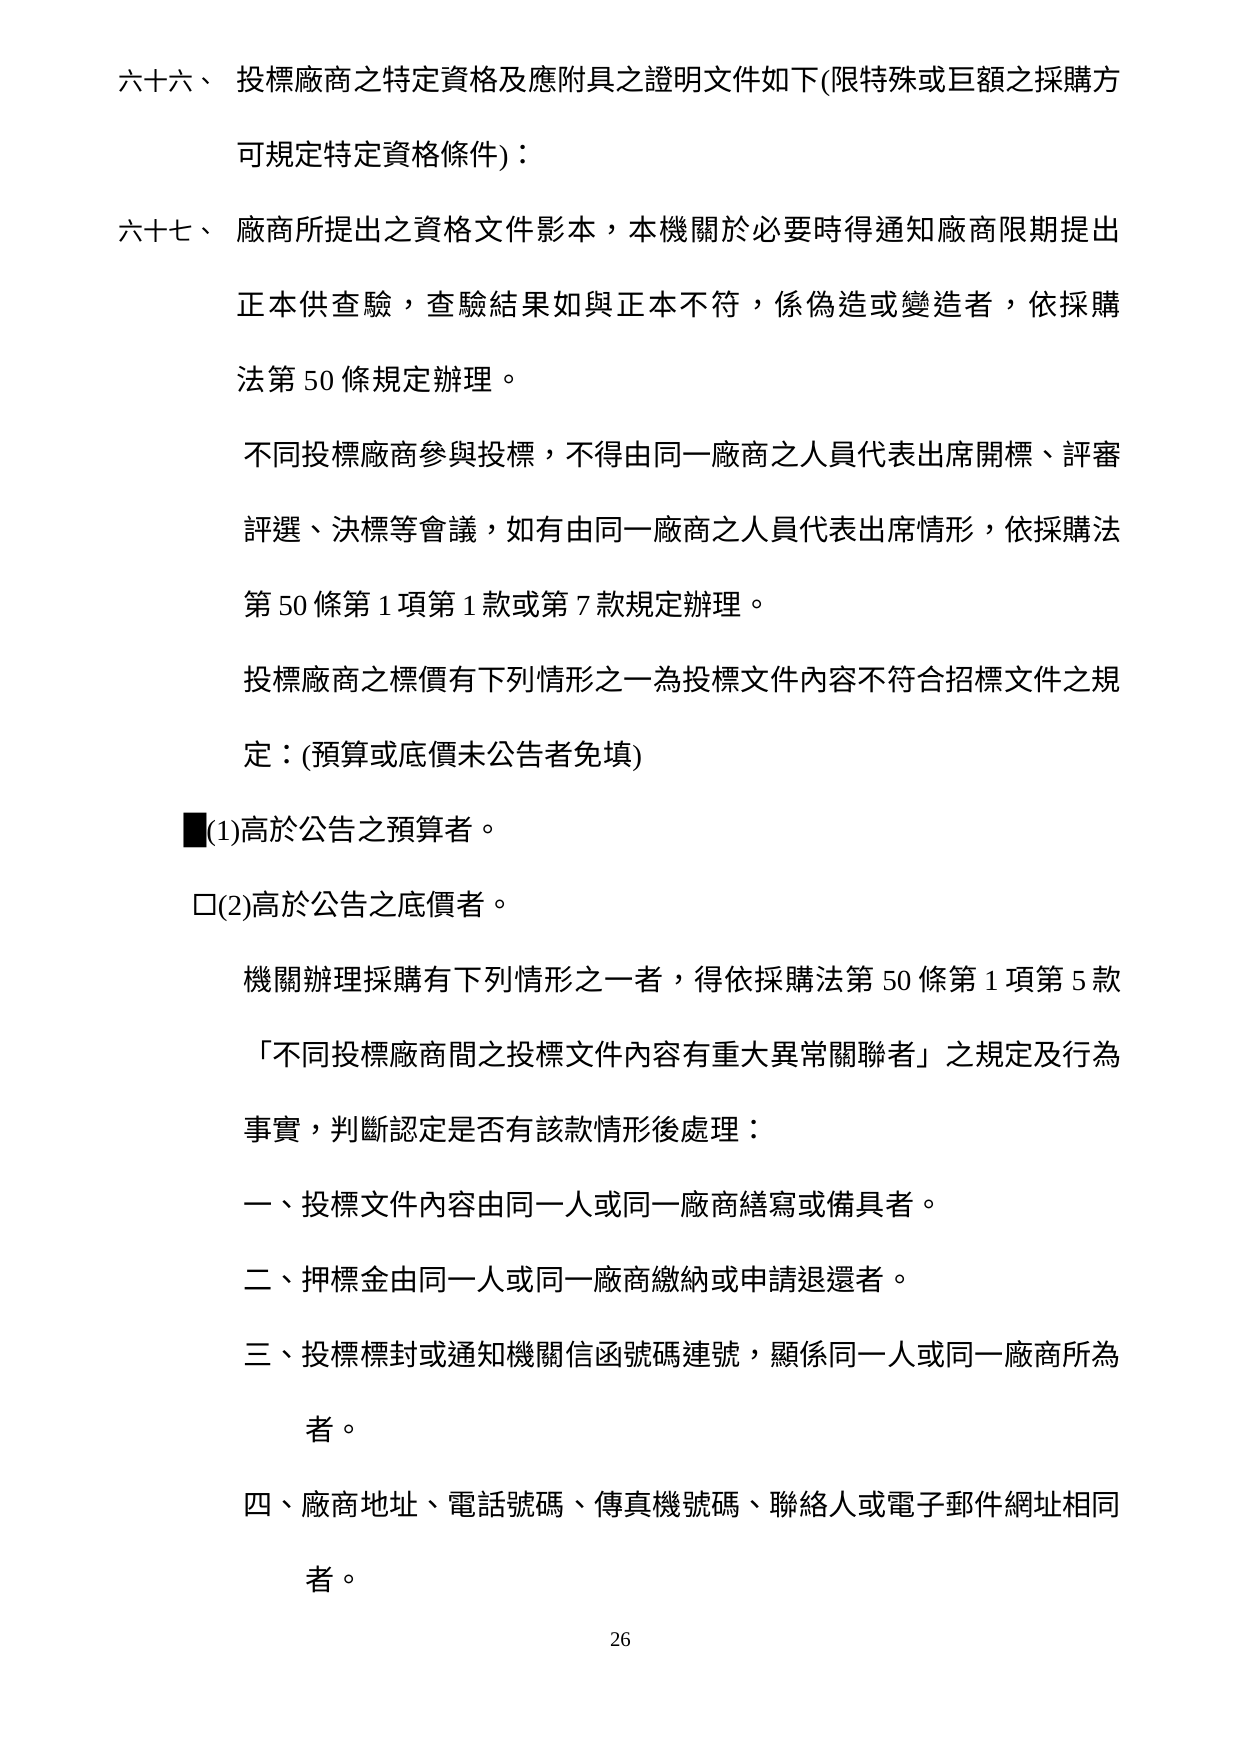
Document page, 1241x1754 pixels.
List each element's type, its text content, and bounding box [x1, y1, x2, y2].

text 三、投標標封或通知機關信函號碼連號，顯係同一人或同一廠商所為者。 [243, 1316, 1122, 1466]
text 四、廠商地址、電話號碼、傳真機號碼、聯絡人或電子郵件網址相同者。 [243, 1466, 1122, 1616]
list 廠商所提出之資格文件影本，本機關於必要時得通知廠商限期提出正本供查驗，查驗結果如與正本不符，係偽造或變造者，依採購法第50條規定辦理。 [118, 191, 1122, 416]
text (2)高於公告之底價者。 [133, 866, 1122, 941]
text 機關辦理採購有下列情形之一者，得依採購法第50條第1項第5款「不同投標廠商間之投標文件內容有重大異常關聯者」之規定及行為事實，判斷認定是否有該款情形後處理： [243, 941, 1122, 1166]
text 一、投標文件內容由同一人或同一廠商繕寫或備具者。 [243, 1166, 1122, 1241]
text 投標廠商之標價有下列情形之一為投標文件內容不符合招標文件之規定：(預算或底價未公告者免填) [243, 641, 1122, 791]
text 不同投標廠商參與投標，不得由同一廠商之人員代表出席開標、評審、評選、決標等會議，如有由同一廠商之人員代表出席情形，依採購法第50條第1項第1款或第7款規定辦理。 [243, 416, 1122, 641]
text █(1)高於公告之預算者。 [118, 791, 1122, 866]
list 投標廠商之特定資格及應附具之證明文件如下(限特殊或巨額之採購方可規定特定資格條件)： [118, 41, 1122, 191]
text 二、押標金由同一人或同一廠商繳納或申請退還者。 [243, 1241, 1122, 1316]
